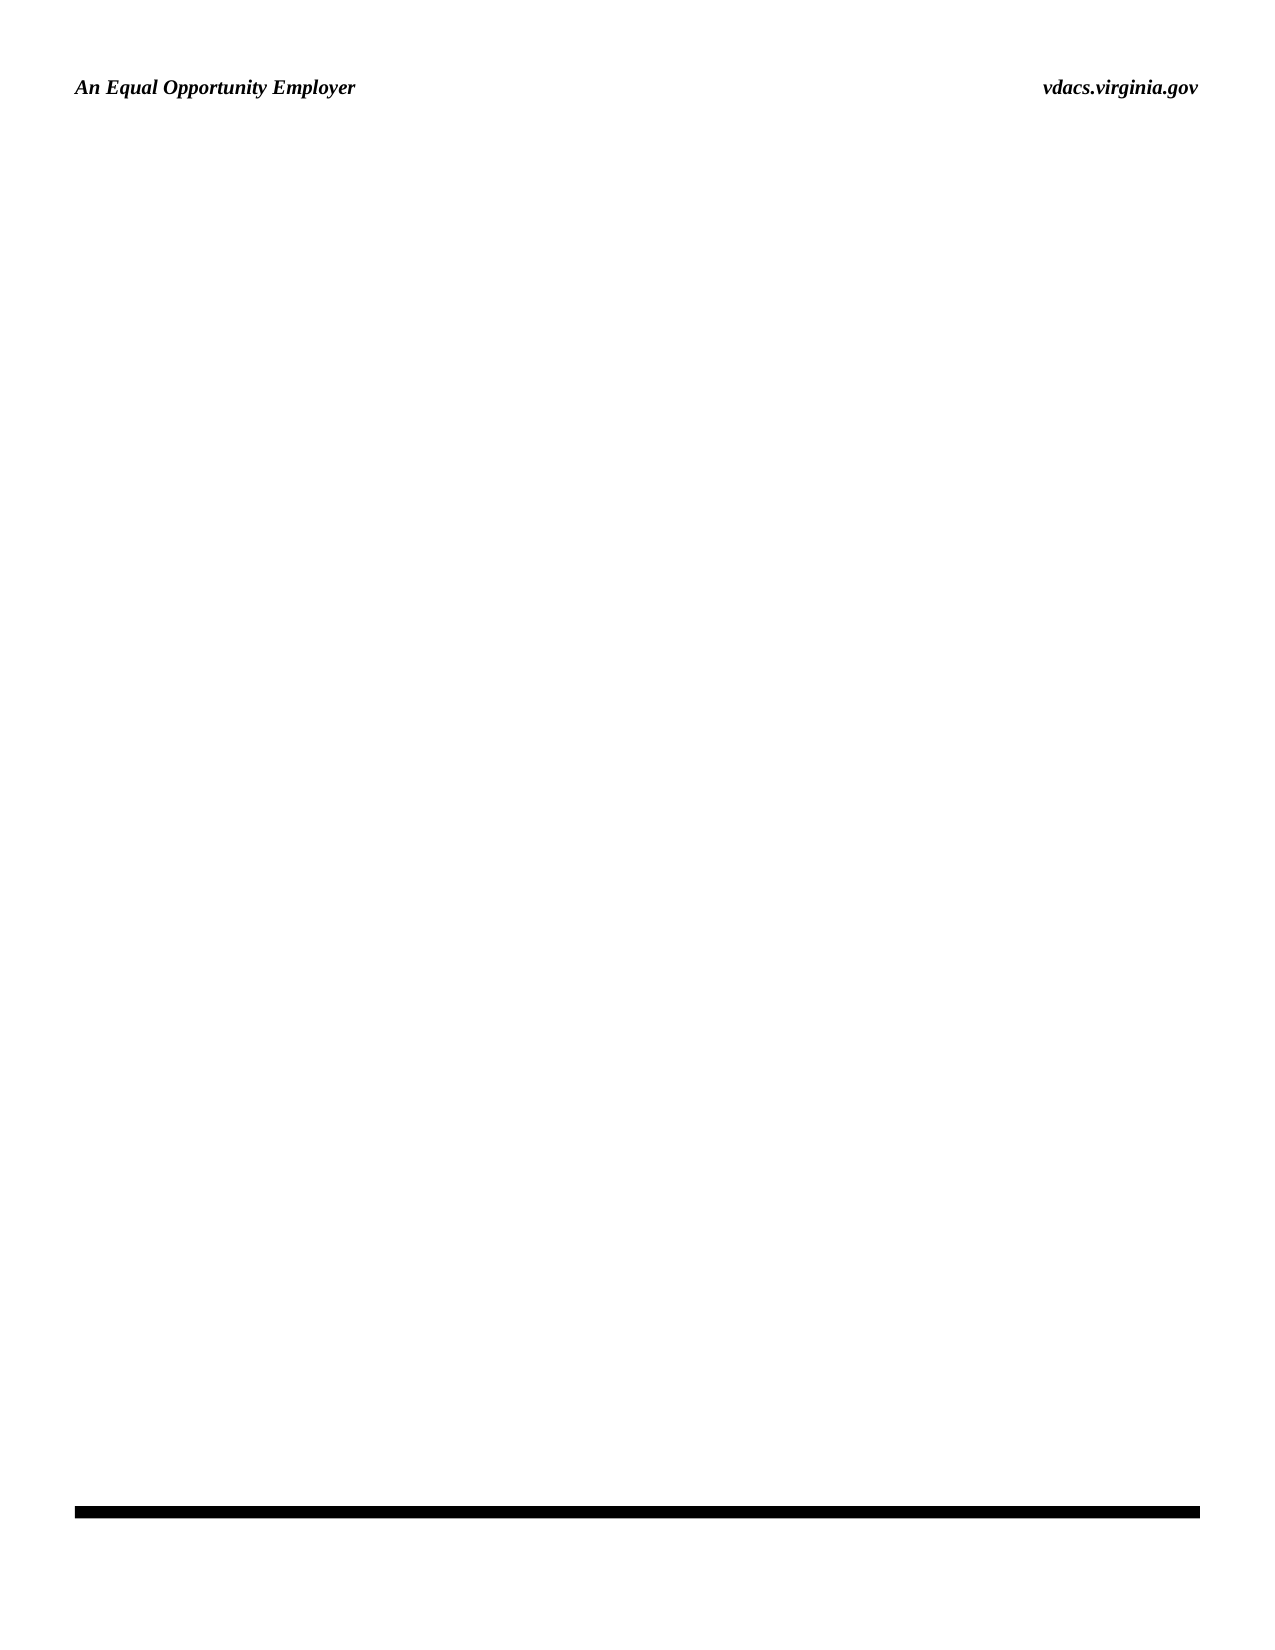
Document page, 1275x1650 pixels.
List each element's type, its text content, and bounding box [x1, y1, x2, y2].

text An Equal Opportunity Employer vdacs.virginia.gov [75, 75, 1200, 99]
